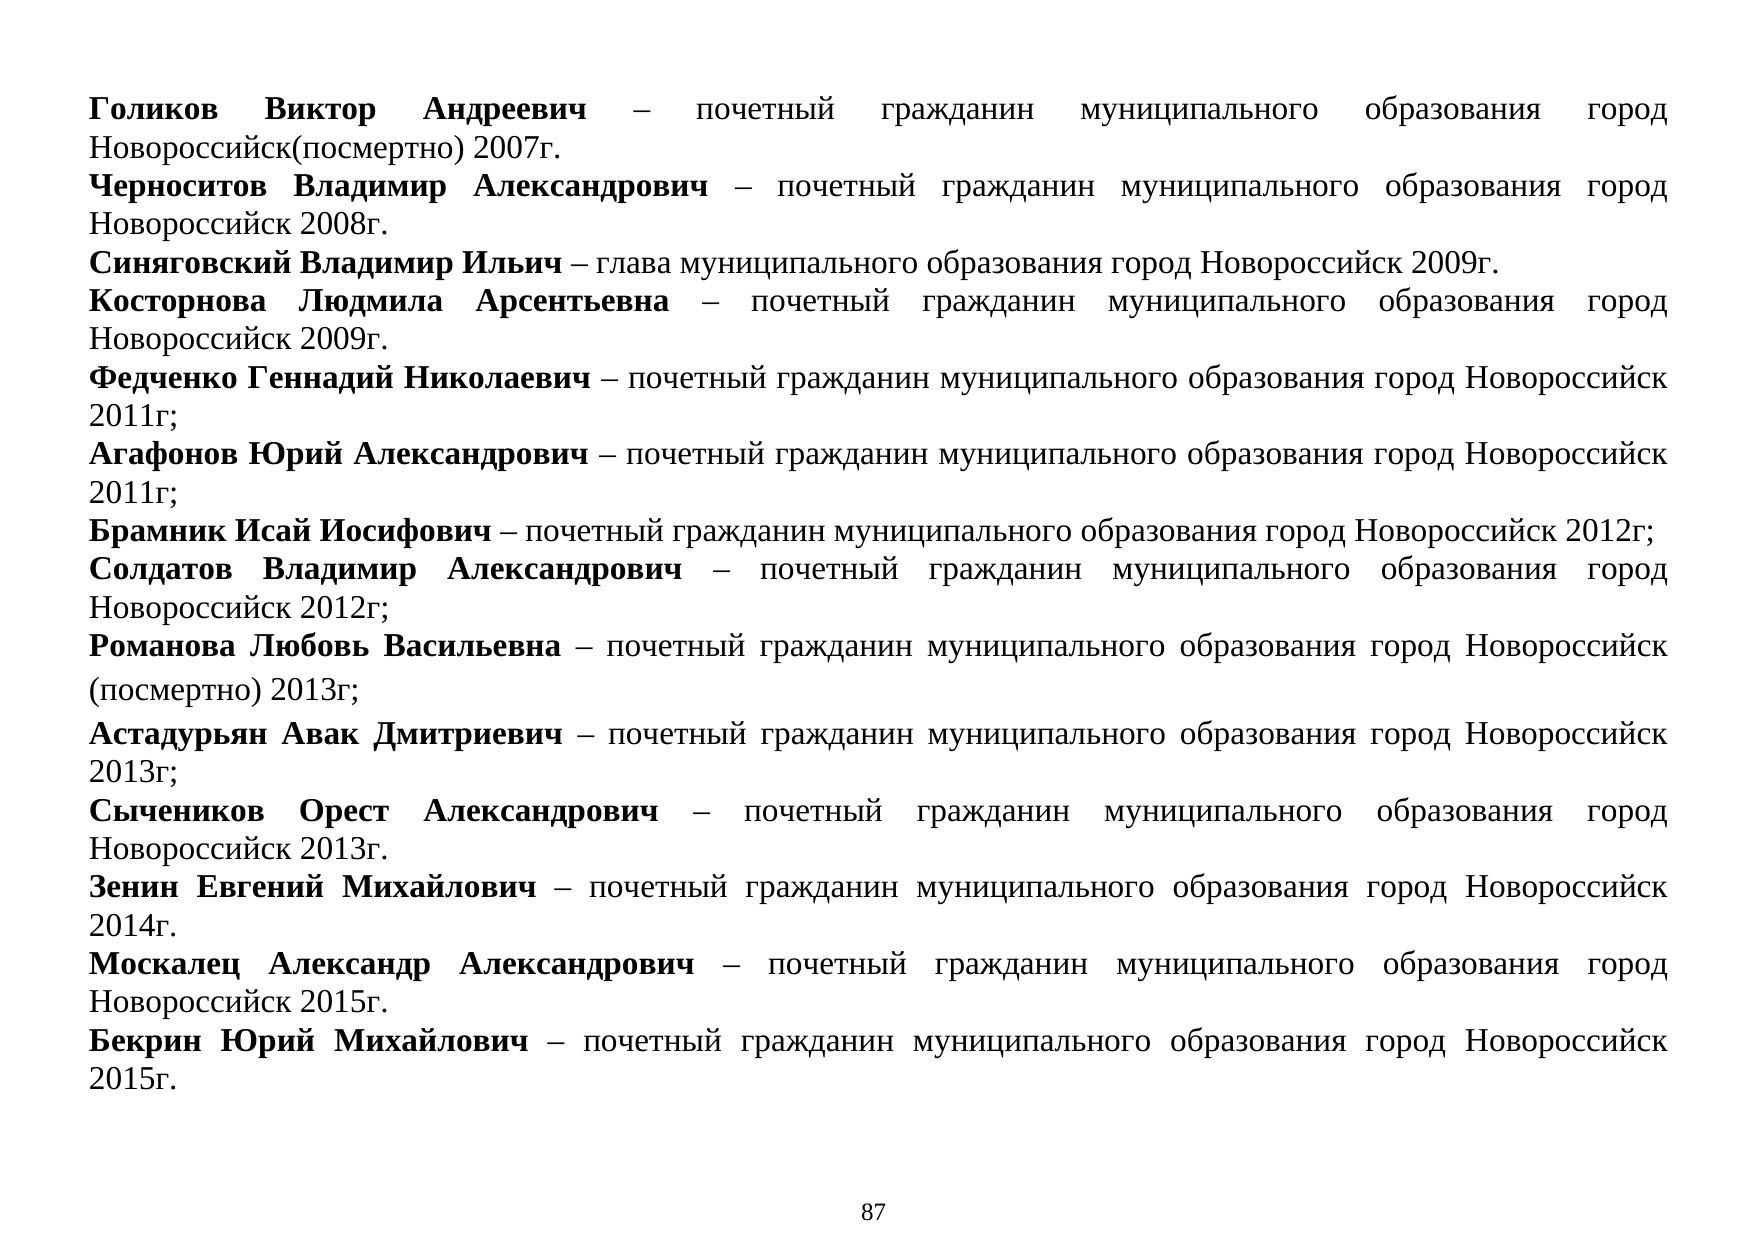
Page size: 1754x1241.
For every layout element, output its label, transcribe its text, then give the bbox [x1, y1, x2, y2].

text Бекрин Юрий Михайлович – почетный гражданин муниципального образования город Новороссийск 2015г. [89, 1020, 1669, 1097]
text Романова Любовь Васильевна – почетный гражданин муниципального образования город Новороссийск (посмертно) 2013г; [89, 625, 1669, 708]
text Солдатов Владимир Александрович – почетный гражданин муниципального образования город Новороссийск 2012г; [89, 549, 1669, 625]
text Косторнова Людмила Арсентьевна – почетный гражданин муниципального образования город Новороссийск 2009г. [89, 280, 1669, 357]
text Астадурьян Авак Дмитриевич – почетный гражданин муниципального образования город Новороссийск 2013г; [89, 713, 1669, 790]
text Федченко Геннадий Николаевич – почетный гражданин муниципального образования город Новороссийск 2011г; [89, 357, 1669, 434]
text Зенин Евгений Михайлович – почетный гражданин муниципального образования город Новороссийск 2014г. [89, 867, 1669, 943]
text Сычеников Орест Александрович – почетный гражданин муниципального образования город Новороссийск 2013г. [89, 790, 1669, 867]
text Синяговский Владимир Ильич – глава муниципального образования город Новороссийск 2009г. [89, 242, 1669, 280]
text Агафонов Юрий Александрович – почетный гражданин муниципального образования город Новороссийск 2011г; [89, 434, 1669, 510]
text Голиков Виктор Андреевич – почетный гражданин муниципального образования город Новороссийск(посмертно) 2007г. [89, 89, 1669, 165]
text Москалец Александр Александрович – почетный гражданин муниципального образования город Новороссийск 2015г. [89, 943, 1669, 1020]
text Черноситов Владимир Александрович – почетный гражданин муниципального образования город Новороссийск 2008г. [89, 165, 1669, 242]
text Брамник Исай Иосифович – почетный гражданин муниципального образования город Новороссийск 2012г; [89, 510, 1669, 549]
